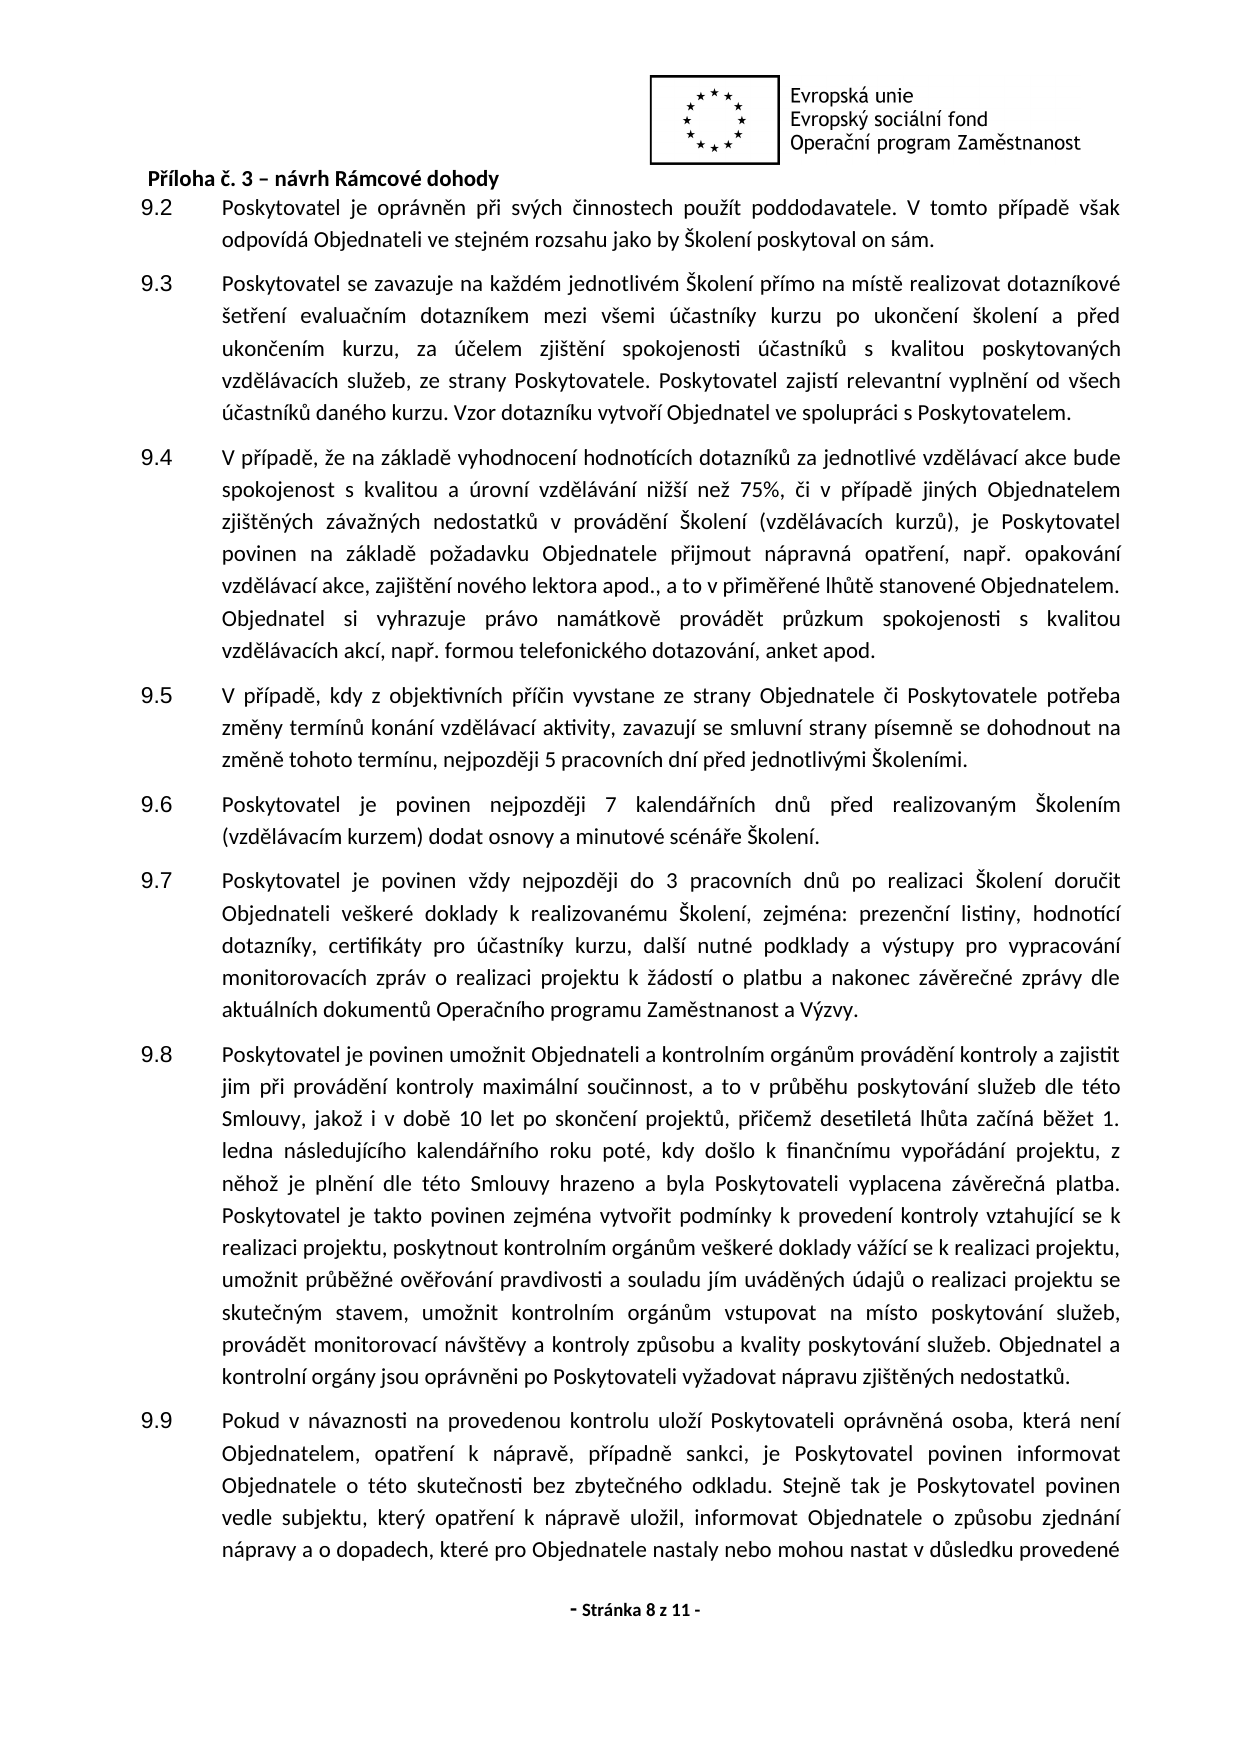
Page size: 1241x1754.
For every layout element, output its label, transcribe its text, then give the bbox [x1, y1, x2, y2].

subtitle Poskytovatel je povinen umožnit Objednateli a kontrolním orgánům provádění kontroly a zajistit jim při provádění kontroly maximální součinnost, a to v průběhu poskytování služeb dle této Smlouvy, jakož i v době 10 let po skončení projektů, přičemž desetiletá lhůta začíná běžet 1. ledna následujícího kalendářního roku poté, kdy došlo k finančnímu vypořádání projektu, z něhož je plnění dle této Smlouvy hrazeno a byla Poskytovateli vyplacena závěrečná platba. Poskytovatel je takto povinen zejména vytvořit podmínky k provedení kontroly vztahující se k realizaci projektu, poskytnout kontrolním orgánům veškeré doklady vážící se k realizaci projektu, umožnit průběžné ověřování pravdivosti a souladu jím uváděných údajů o realizaci projektu se skutečným stavem, umožnit kontrolním orgánům vstupovat na místo poskytování služeb, provádět monitorovací návštěvy a kontroly způsobu a kvality poskytování služeb. Objednatel a kontrolní orgány jsou oprávněni po Poskytovateli vyžadovat nápravu zjištěných nedostatků. [141, 1040, 1122, 1390]
subtitle Poskytovatel se zavazuje na každém jednotlivém Školení přímo na místě realizovat dotazníkové šetření evaluačním dotazníkem mezi všemi účastníky kurzu po ukončení školení a před ukončením kurzu, za účelem zjištění spokojenosti účastníků s kvalitou poskytovaných vzdělávacích služeb, ze strany Poskytovatele. Poskytovatel zajistí relevantní vyplnění od všech účastníků daného kurzu. Vzor dotazníku vytvoří Objednatel ve spolupráci s Poskytovatelem. [141, 269, 1122, 426]
subtitle Poskytovatel je oprávněn při svých činnostech použít poddodavatele. V tomto případě však odpovídá Objednateli ve stejném rozsahu jako by Školení poskytoval on sám. [141, 193, 1122, 253]
picture [649, 75, 1081, 165]
subtitle V případě, že na základě vyhodnocení hodnotících dotazníků za jednotlivé vzdělávací akce bude spokojenost s kvalitou a úrovní vzdělávání nižší než 75%, či v případě jiných Objednatelem zjištěných závažných nedostatků v provádění Školení (vzdělávacích kurzů), je Poskytovatel povinen na základě požadavku Objednatele přijmout nápravná opatření, např. opakování vzdělávací akce, zajištění nového lektora apod., a to v přiměřené lhůtě stanovené Objednatelem. Objednatel si vyhrazuje právo namátkově provádět průzkum spokojenosti s kvalitou vzdělávacích akcí, např. formou telefonického dotazování, anket apod. [141, 443, 1122, 664]
subtitle V případě, kdy z objektivních příčin vyvstane ze strany Objednatele či Poskytovatele potřeba změny termínů konání vzdělávací aktivity, zavazují se smluvní strany písemně se dohodnout na změně tohoto termínu, nejpozději 5 pracovních dní před jednotlivými Školeními. [141, 681, 1122, 773]
subtitle Poskytovatel je povinen vždy nejpozději do 3 pracovních dnů po realizaci Školení doručit Objednateli veškeré doklady k realizovanému Školení, zejména: prezenční listiny, hodnotící dotazníky, certifikáty pro účastníky kurzu, další nutné podklady a výstupy pro vypracování monitorovacích zpráv o realizaci projektu k žádostí o platbu a nakonec závěrečné zprávy dle aktuálních dokumentů Operačního programu Zaměstnanost a Výzvy. [141, 867, 1122, 1023]
subtitle Poskytovatel je povinen nejpozději 7 kalendářních dnů před realizovaným Školením (vzdělávacím kurzem) dodat osnovy a minutové scénáře Školení. [141, 790, 1122, 850]
